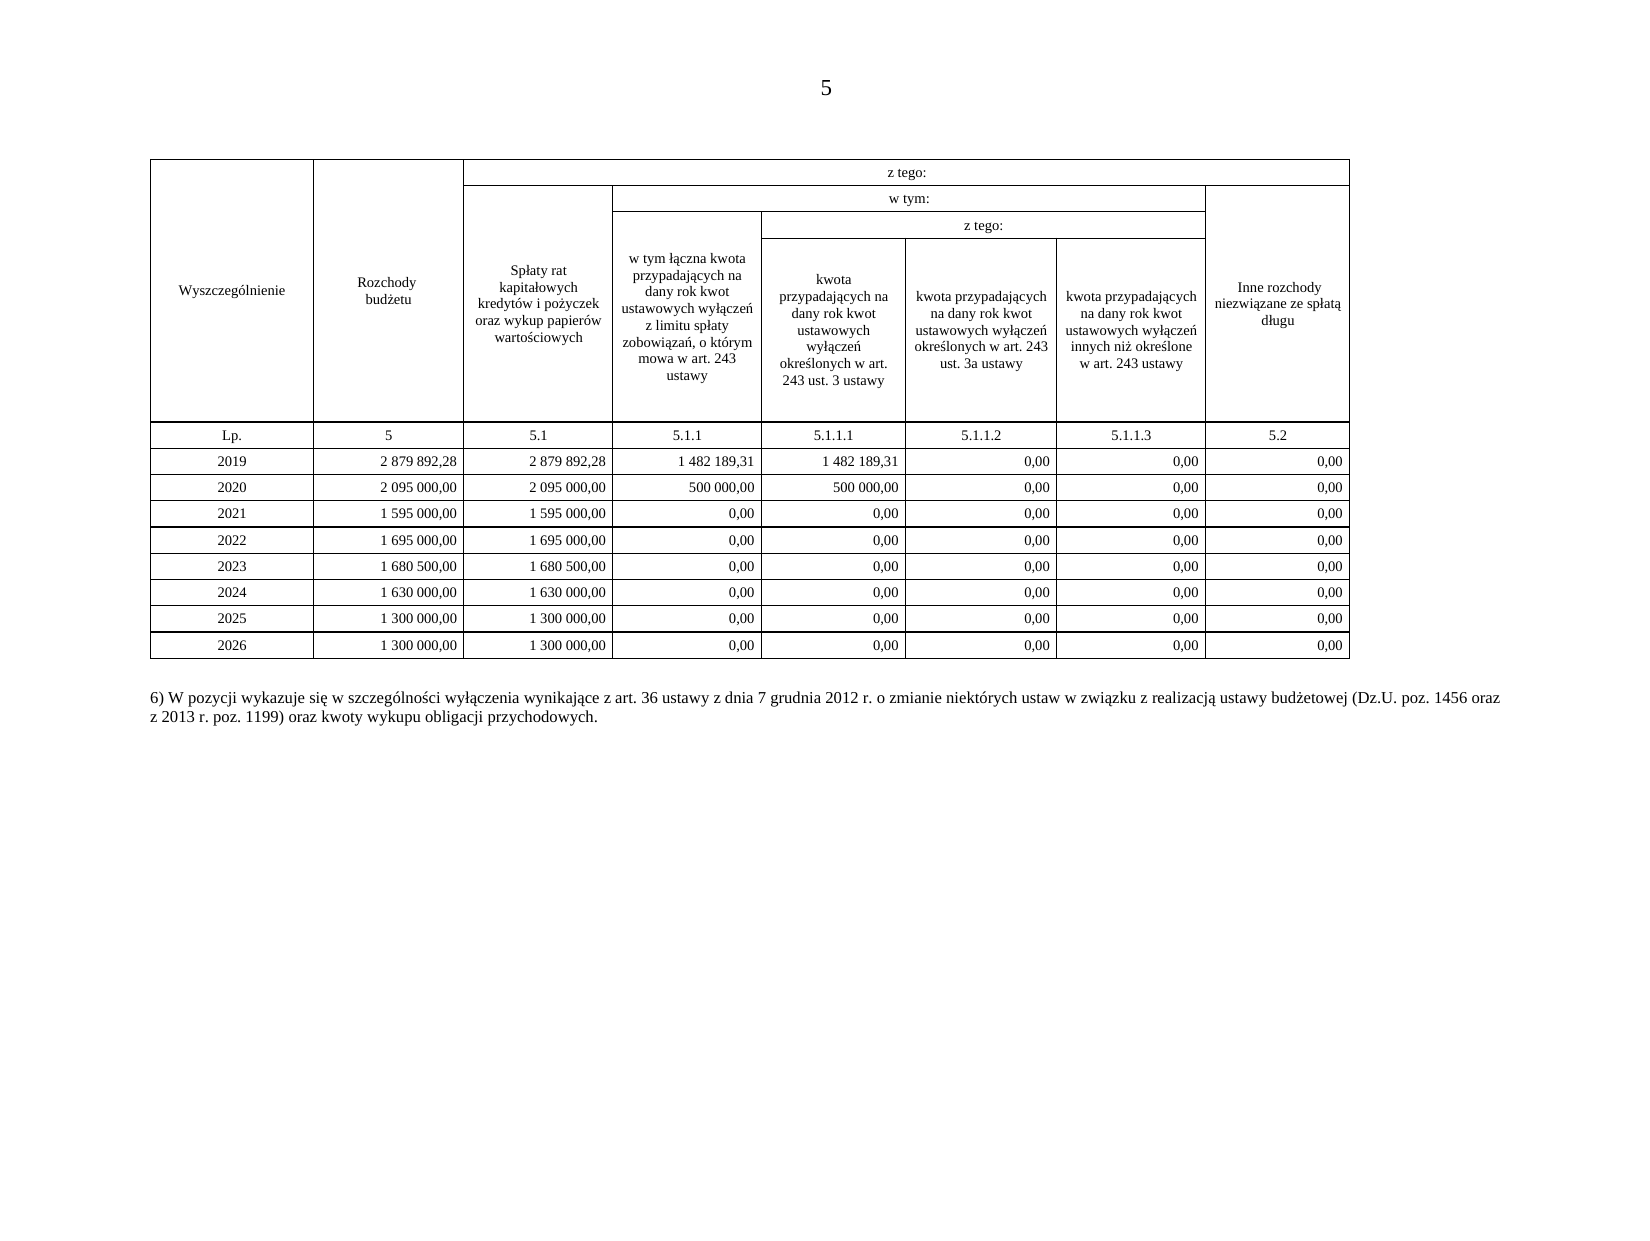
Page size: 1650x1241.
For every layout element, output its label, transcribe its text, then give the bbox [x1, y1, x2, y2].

table_cell 2019 [151, 449, 313, 474]
table_cell 1 482 189,31 [762, 449, 905, 474]
table_cell 0,00 [1057, 528, 1205, 553]
table_cell w tym: [613, 186, 1205, 211]
table_cell z tego: [762, 212, 1205, 237]
table_cell 0,00 [613, 528, 761, 553]
text 6) W pozycji wykazuje się w szczególności wyłączenia wynikające z art. 36 ustawy z dnia 7 grudnia 2012 r. o zmianie niektórych ustaw w związku z realizacją ustawy budżetowej (Dz.U. poz. 1456 oraz z 2013 r. poz. 1199) oraz kwoty wykupu obligacji przychodowych. [150, 687, 1502, 726]
table_cell Inne rozchody niezwiązane ze spłatą długu [1206, 186, 1349, 421]
table_cell 0,00 [1206, 475, 1349, 500]
table_cell 2025 [151, 606, 313, 631]
table_cell 0,00 [1206, 501, 1349, 526]
table_cell 5.1 [464, 423, 612, 448]
table_cell 0,00 [1206, 449, 1349, 474]
table_cell 5.1.1 [613, 423, 761, 448]
table_cell 0,00 [613, 580, 761, 605]
table_cell 0,00 [762, 554, 905, 579]
table_cell 5 [314, 423, 463, 448]
table_cell 1 630 000,00 [314, 580, 463, 605]
table_cell 1 595 000,00 [464, 501, 612, 526]
table_cell 0,00 [762, 633, 905, 658]
table_cell 0,00 [1057, 449, 1205, 474]
table_cell 1 695 000,00 [464, 528, 612, 553]
table_cell 0,00 [762, 580, 905, 605]
table_cell 0,00 [613, 554, 761, 579]
table_cell 0,00 [1206, 580, 1349, 605]
table_cell 5.2 [1206, 423, 1349, 448]
table_cell 1 595 000,00 [314, 501, 463, 526]
table_cell 2024 [151, 580, 313, 605]
table_cell 0,00 [906, 554, 1056, 579]
table_cell 2 095 000,00 [314, 475, 463, 500]
table_cell 500 000,00 [762, 475, 905, 500]
table_cell 0,00 [1057, 633, 1205, 658]
table_header Rozchody budżetu [314, 160, 463, 421]
table_cell kwota przypadających na dany rok kwot ustawowych wyłączeń określonych w art. 243 ust. 3a ustawy [906, 239, 1056, 421]
table_cell 0,00 [906, 501, 1056, 526]
table_cell 0,00 [906, 449, 1056, 474]
table_cell 0,00 [906, 580, 1056, 605]
table_header Wyszczególnienie [151, 160, 313, 421]
table_cell 1 695 000,00 [314, 528, 463, 553]
table_cell 0,00 [1057, 501, 1205, 526]
table_cell 1 300 000,00 [314, 633, 463, 658]
table_cell 0,00 [1206, 606, 1349, 631]
table_cell 0,00 [762, 528, 905, 553]
table_cell 0,00 [613, 633, 761, 658]
table_cell 2 095 000,00 [464, 475, 612, 500]
table_cell 0,00 [613, 501, 761, 526]
table_cell 1 680 500,00 [314, 554, 463, 579]
table_cell 5.1.1.1 [762, 423, 905, 448]
table_header z tego: [464, 160, 1349, 185]
table_cell 500 000,00 [613, 475, 761, 500]
table_cell 2021 [151, 501, 313, 526]
table_cell 0,00 [1206, 554, 1349, 579]
table_cell Spłaty rat kapitałowych kredytów i pożyczek oraz wykup papierów wartościowych [464, 186, 612, 421]
table_cell 1 482 189,31 [613, 449, 761, 474]
table_cell 5.1.1.3 [1057, 423, 1205, 448]
table_cell 0,00 [762, 501, 905, 526]
table_cell 2022 [151, 528, 313, 553]
table_cell kwota przypadających na dany rok kwot ustawowych wyłączeń innych niż określone w art. 243 ustawy [1057, 239, 1205, 421]
table_cell 0,00 [1057, 580, 1205, 605]
table_cell 1 300 000,00 [464, 633, 612, 658]
table_cell 1 630 000,00 [464, 580, 612, 605]
table_cell 0,00 [906, 633, 1056, 658]
table_cell 0,00 [1057, 475, 1205, 500]
table_cell 0,00 [613, 606, 761, 631]
table_cell Lp. [151, 423, 313, 448]
table_cell 2020 [151, 475, 313, 500]
table_cell 2 879 892,28 [464, 449, 612, 474]
table_cell 0,00 [762, 606, 905, 631]
table_cell 1 680 500,00 [464, 554, 612, 579]
table_cell 0,00 [906, 528, 1056, 553]
table_cell 1 300 000,00 [464, 606, 612, 631]
table_cell 5.1.1.2 [906, 423, 1056, 448]
table_cell 0,00 [1057, 606, 1205, 631]
table_cell 0,00 [1206, 528, 1349, 553]
table_cell kwota przypadających na dany rok kwot ustawowych wyłączeń określonych w art. 243 ust. 3 ustawy [762, 239, 905, 421]
table_cell w tym łączna kwota przypadających na dany rok kwot ustawowych wyłączeń z limitu spłaty zobowiązań, o którym mowa w art. 243 ustawy [613, 212, 761, 421]
table_cell 0,00 [1206, 633, 1349, 658]
table_cell 2023 [151, 554, 313, 579]
table_cell 0,00 [906, 475, 1056, 500]
table_cell 2 879 892,28 [314, 449, 463, 474]
table_cell 2026 [151, 633, 313, 658]
table_cell 0,00 [1057, 554, 1205, 579]
table_cell 0,00 [906, 606, 1056, 631]
table_cell 1 300 000,00 [314, 606, 463, 631]
